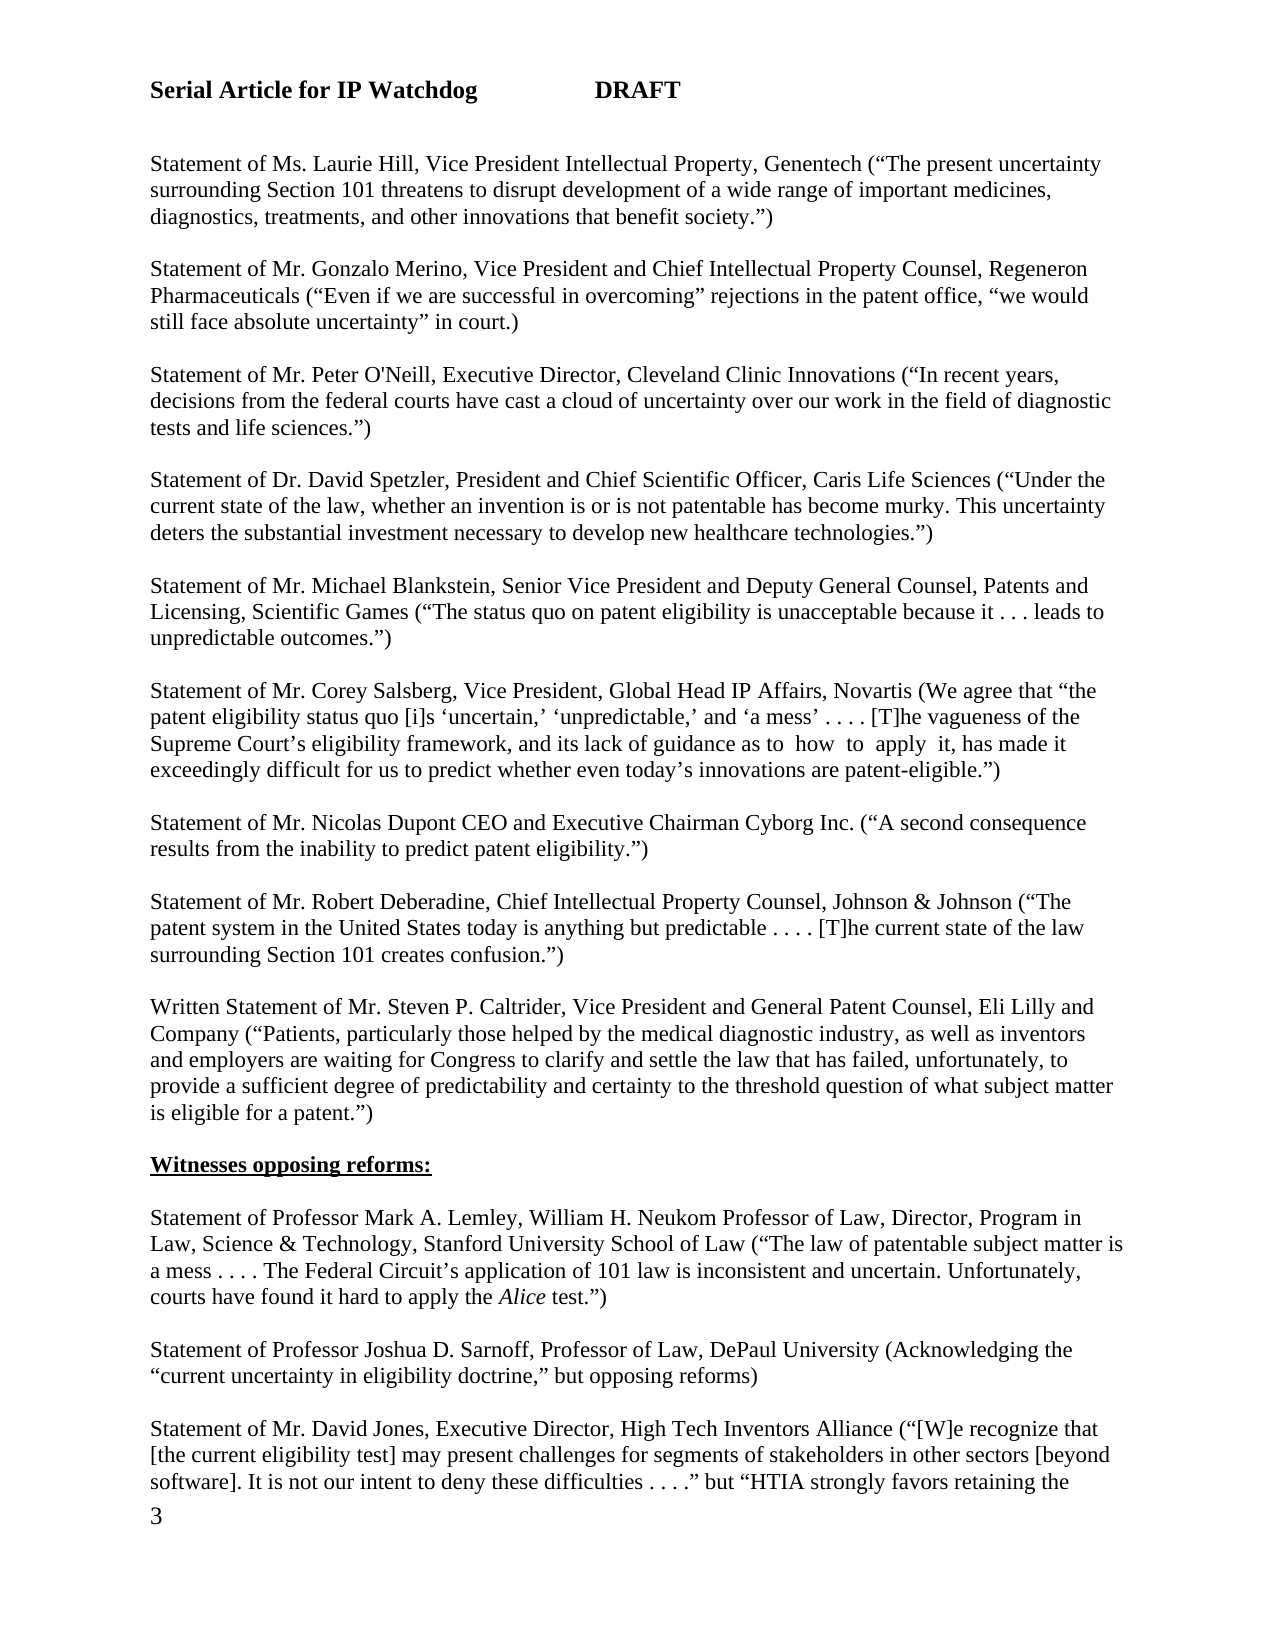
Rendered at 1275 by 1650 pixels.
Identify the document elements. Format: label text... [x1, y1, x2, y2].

text Statement of Mr. Robert Deberadine, Chief Intellectual Property Counsel, Johnson & Johnson (“The patent system in the United States today is anything but predictable . . . . [T]he current state of the law surrounding Section 101 creates confusion.”) [150, 888, 1125, 967]
text Statement of Mr. Peter O'Neill, Executive Director, Cleveland Clinic Innovations (“In recent years, decisions from the federal courts have cast a cloud of uncertainty over our work in the field of diagnostic tests and life sciences.”) [150, 361, 1125, 440]
text Statement of Professor Joshua D. Sarnoff, Professor of Law, DePaul University (Acknowledging the “current uncertainty in eligibility doctrine,” but opposing reforms) [150, 1336, 1125, 1389]
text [150, 1415, 1125, 1494]
text Statement of Dr. David Spetzler, President and Chief Scientific Officer, Caris Life Sciences (“Under the current state of the law, whether an invention is or is not patentable has become murky. This uncertainty deters the substantial investment necessary to develop new healthcare technologies.”) [150, 466, 1125, 545]
text Statement of Ms. Laurie Hill, Vice President Intellectual Property, Genentech (“The present uncertainty surrounding Section 101 threatens to disrupt development of a wide range of important medicines, diagnostics, treatments, and other innovations that benefit society.”) [150, 150, 1125, 229]
text Statement of Mr. Michael Blankstein, Senior Vice President and Deputy General Counsel, Patents and Licensing, Scientific Games (“The status quo on patent eligibility is unacceptable because it . . . leads to unpredictable outcomes.”) [150, 572, 1125, 651]
text Statement of Mr. Corey Salsberg, Vice President, Global Head IP Affairs, Novartis (We agree that “the patent eligibility status quo [i]s ‘uncertain,’ ‘unpredictable,’ and ‘a mess’ . . . . [T]he vagueness of the Supreme Court’s eligibility framework, and its lack of guidance as to how to apply it, has made it exceedingly difficult for us to predict whether even today’s innovations are patent-eligible.”) [150, 677, 1125, 782]
text Statement of Mr. Gonzalo Merino, Vice President and Chief Intellectual Property Counsel, Regeneron Pharmaceuticals (“Even if we are successful in overcoming” rejections in the patent office, “we would still face absolute uncertainty” in court.) [150, 255, 1125, 334]
text Statement of Mr. Nicolas Dupont CEO and Executive Chairman Cyborg Inc. (“A second consequence results from the inability to predict patent eligibility.”) [150, 809, 1125, 862]
text Witnesses opposing reforms: [150, 1151, 1125, 1178]
text Statement of Professor Mark A. Lemley, William H. Neukom Professor of Law, Director, Program in Law, Science & Technology, Stanford University School of Law (“The law of patentable subject matter is a mess . . . . The Federal Circuit’s application of 101 law is inconsistent and uncertain. Unfortunately, courts have found it hard to apply the Alice test.”) [150, 1204, 1125, 1309]
text Written Statement of Mr. Steven P. Caltrider, Vice President and General Patent Counsel, Eli Lilly and Company (“Patients, particularly those helped by the medical diagnostic industry, as well as inventors and employers are waiting for Congress to clarify and settle the law that has failed, unfortunately, to provide a sufficient degree of predictability and certainty to the threshold question of what subject matter is eligible for a patent.”) [150, 993, 1125, 1125]
